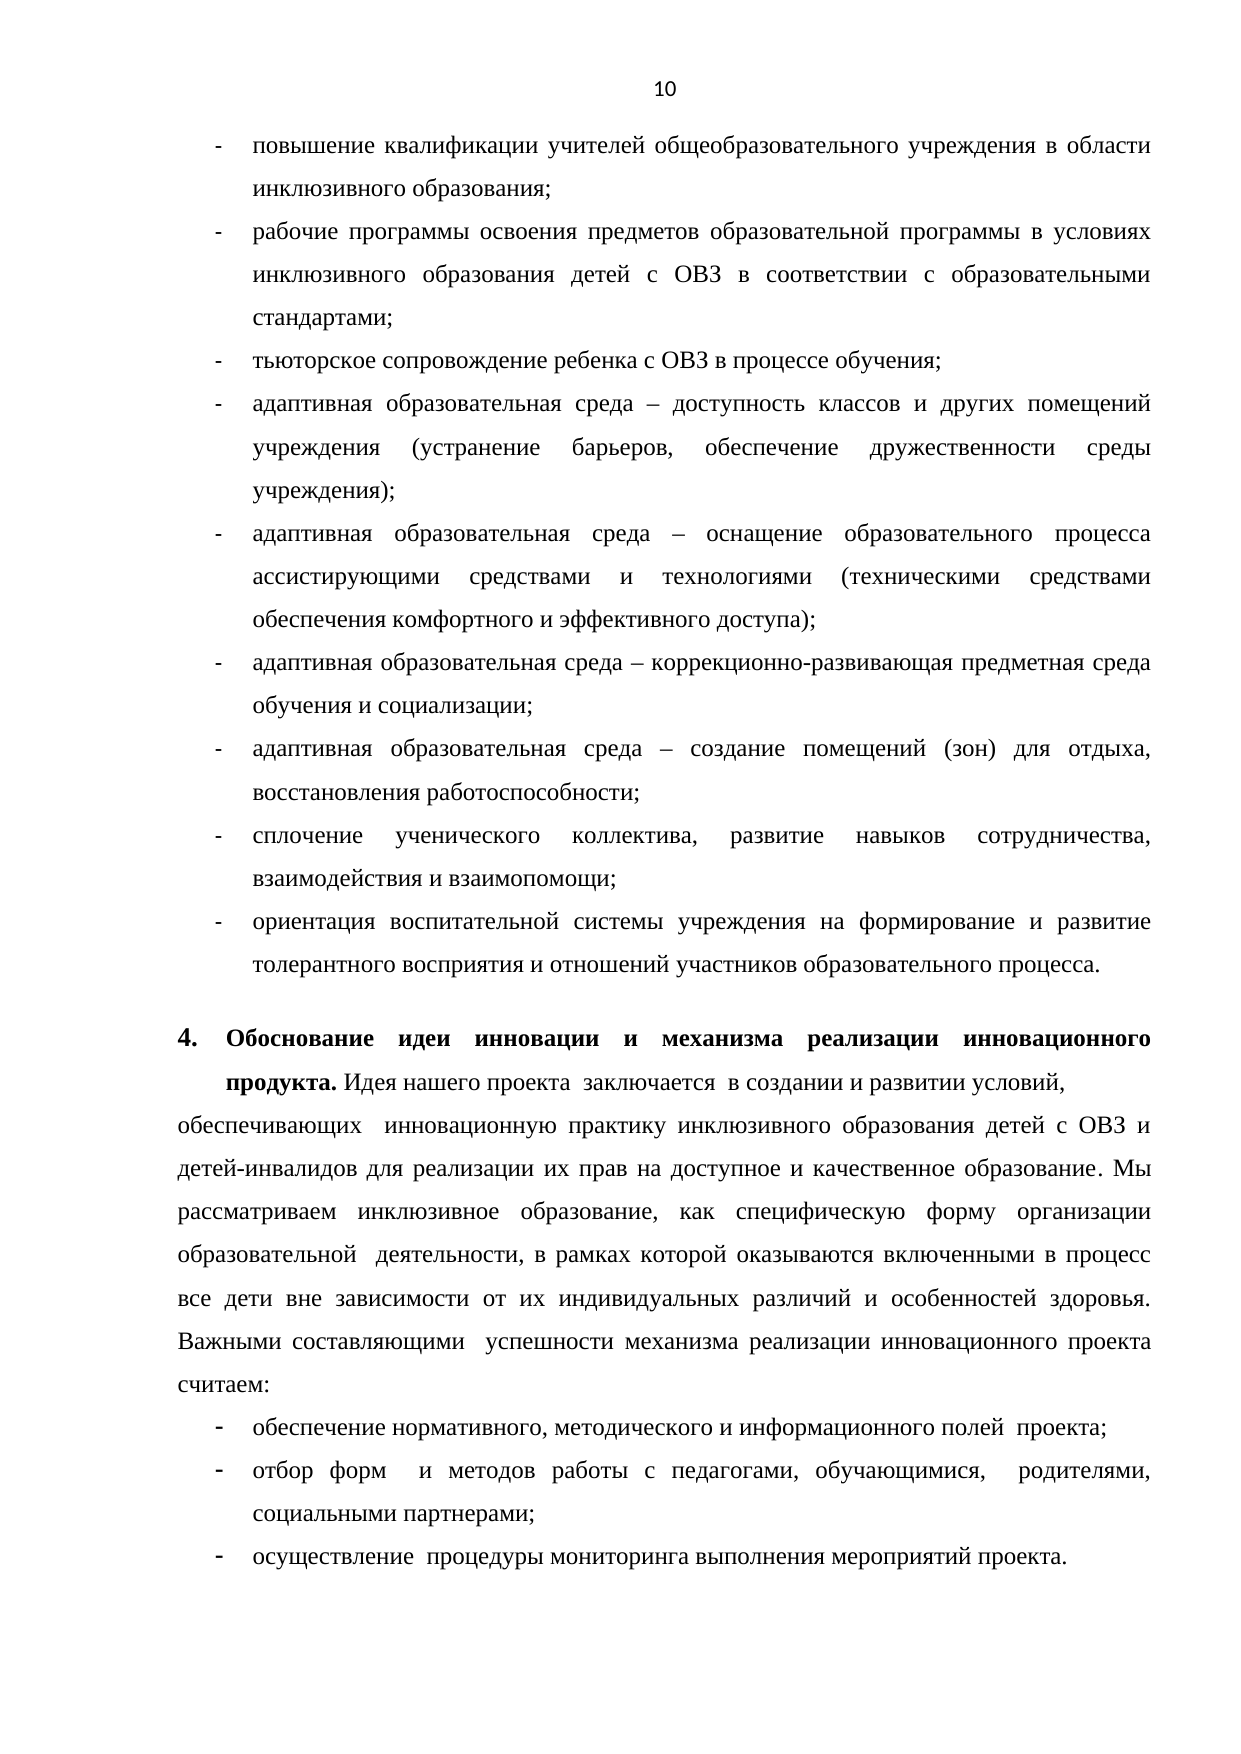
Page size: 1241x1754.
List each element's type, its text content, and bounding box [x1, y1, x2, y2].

list ориентация воспитательной системы учреждения на формирование и развитие толерантного восприятия и отношений участников образовательного процесса. [215, 1255, 1152, 1327]
list адаптивная образовательная среда – оснащение образовательного процесса ассистирующими средствами и технологиями (техническими средствами обеспечения комфортного и эффективного доступа); [215, 750, 1152, 865]
list адаптивная образовательная среда – доступность классов и других помещений учреждения (устранение барьеров, обеспечение дружественности среды учреждения); [215, 591, 1152, 706]
list рабочие программы освоения предметов образовательной программы в условиях инклюзивного образования детей с ОВЗ в соответствии с образовательными стандартами; [215, 361, 1152, 476]
list адаптивная образовательная среда – создание помещений (зон) для отдыха, восстановления работоспособности; [215, 1024, 1152, 1096]
list повышение квалификации учителей общеобразовательного учреждения в области инклюзивного образования; [215, 245, 1152, 317]
list Обоснование идеи инновации и механизма реализации инновационного продукта. Идея нашего проекта заключается в создании и развитии условий, [177, 1370, 1152, 1444]
list адаптивная образовательная среда – коррекционно-развивающая предметная среда обучения и социализации; [215, 908, 1152, 980]
list сплочение ученического коллектива, развитие навыков сотрудничества, взаимодействия и взаимопомощи; [215, 1139, 1152, 1211]
list компетентность учителя в области общего образования с элементами специального образования, в области социальной адаптации и реабилитации; [215, 130, 1152, 202]
list тьюторское сопровождение ребенка с ОВЗ в процессе обучения; [215, 519, 1152, 548]
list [177, 1459, 1152, 1617]
